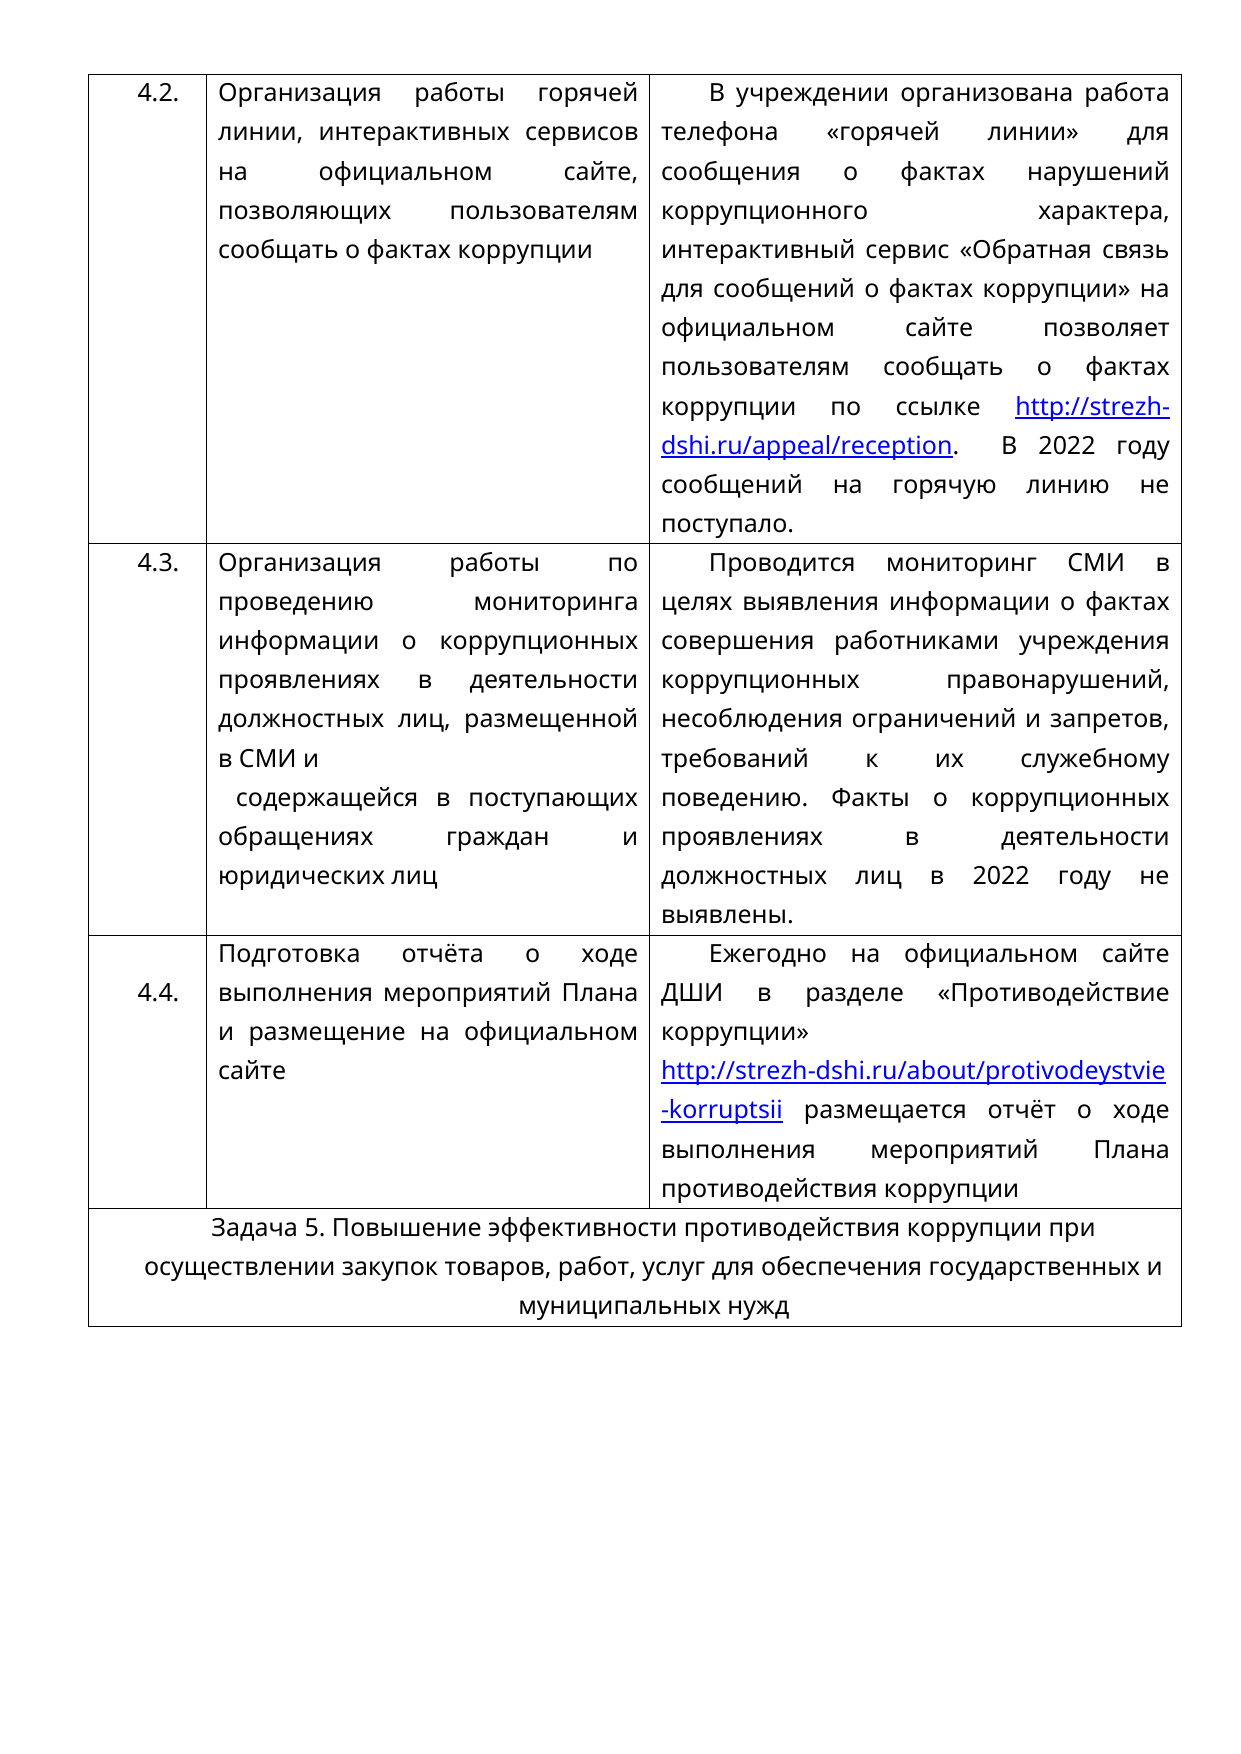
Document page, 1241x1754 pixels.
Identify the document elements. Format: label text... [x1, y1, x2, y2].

table_cell В учреждении организована работа телефона «горячей линии» для сообщения о фактах нарушений коррупционного характера, интерактивный сервис «Обратная связь для сообщений о фактах коррупции» на официальном сайте позволяет пользователям сообщать о фактах коррупции по ссылке http://strezh-dshi.ru/appeal/reception. В 2022 году сообщений на горячую линию не поступало. [650, 75, 1181, 543]
table_cell Задача 5. Повышение эффективности противодействия коррупции при осуществлении закупок товаров, работ, услуг для обеспечения государственных и муниципальных нужд [89, 1209, 1181, 1326]
table_cell Проводится мониторинг СМИ в целях выявления информации о фактах совершения работниками учреждения коррупционных правонарушений, несоблюдения ограничений и запретов, требований к их служебному поведению. Факты о коррупционных проявлениях в деятельности должностных лиц в 2022 году не выявлены. [650, 544, 1181, 934]
table_cell Подготовка отчёта о ходе выполнения мероприятий Плана и размещение на официальном сайте [207, 936, 649, 1208]
table_cell Ежегодно на официальном сайте ДШИ в разделе «Противодействие коррупции» http://strezh-dshi.ru/about/protivodeystvie-korruptsii размещается отчёт о ходе выполнения мероприятий Плана противодействия коррупции [650, 936, 1181, 1208]
table_cell 4.3. [89, 544, 206, 934]
table_cell 4.4. [89, 936, 206, 1208]
table_cell Организация работы по проведению мониторинга информации о коррупционных проявлениях в деятельности должностных лиц, размещенной в СМИ и содержащейся в поступающих обращениях граждан и юридических лиц [207, 544, 649, 934]
table_cell Организация работы горячей линии, интерактивных сервисов на официальном сайте, позволяющих пользователям сообщать о фактах коррупции [207, 75, 649, 543]
table_cell 4.2. [89, 75, 206, 543]
